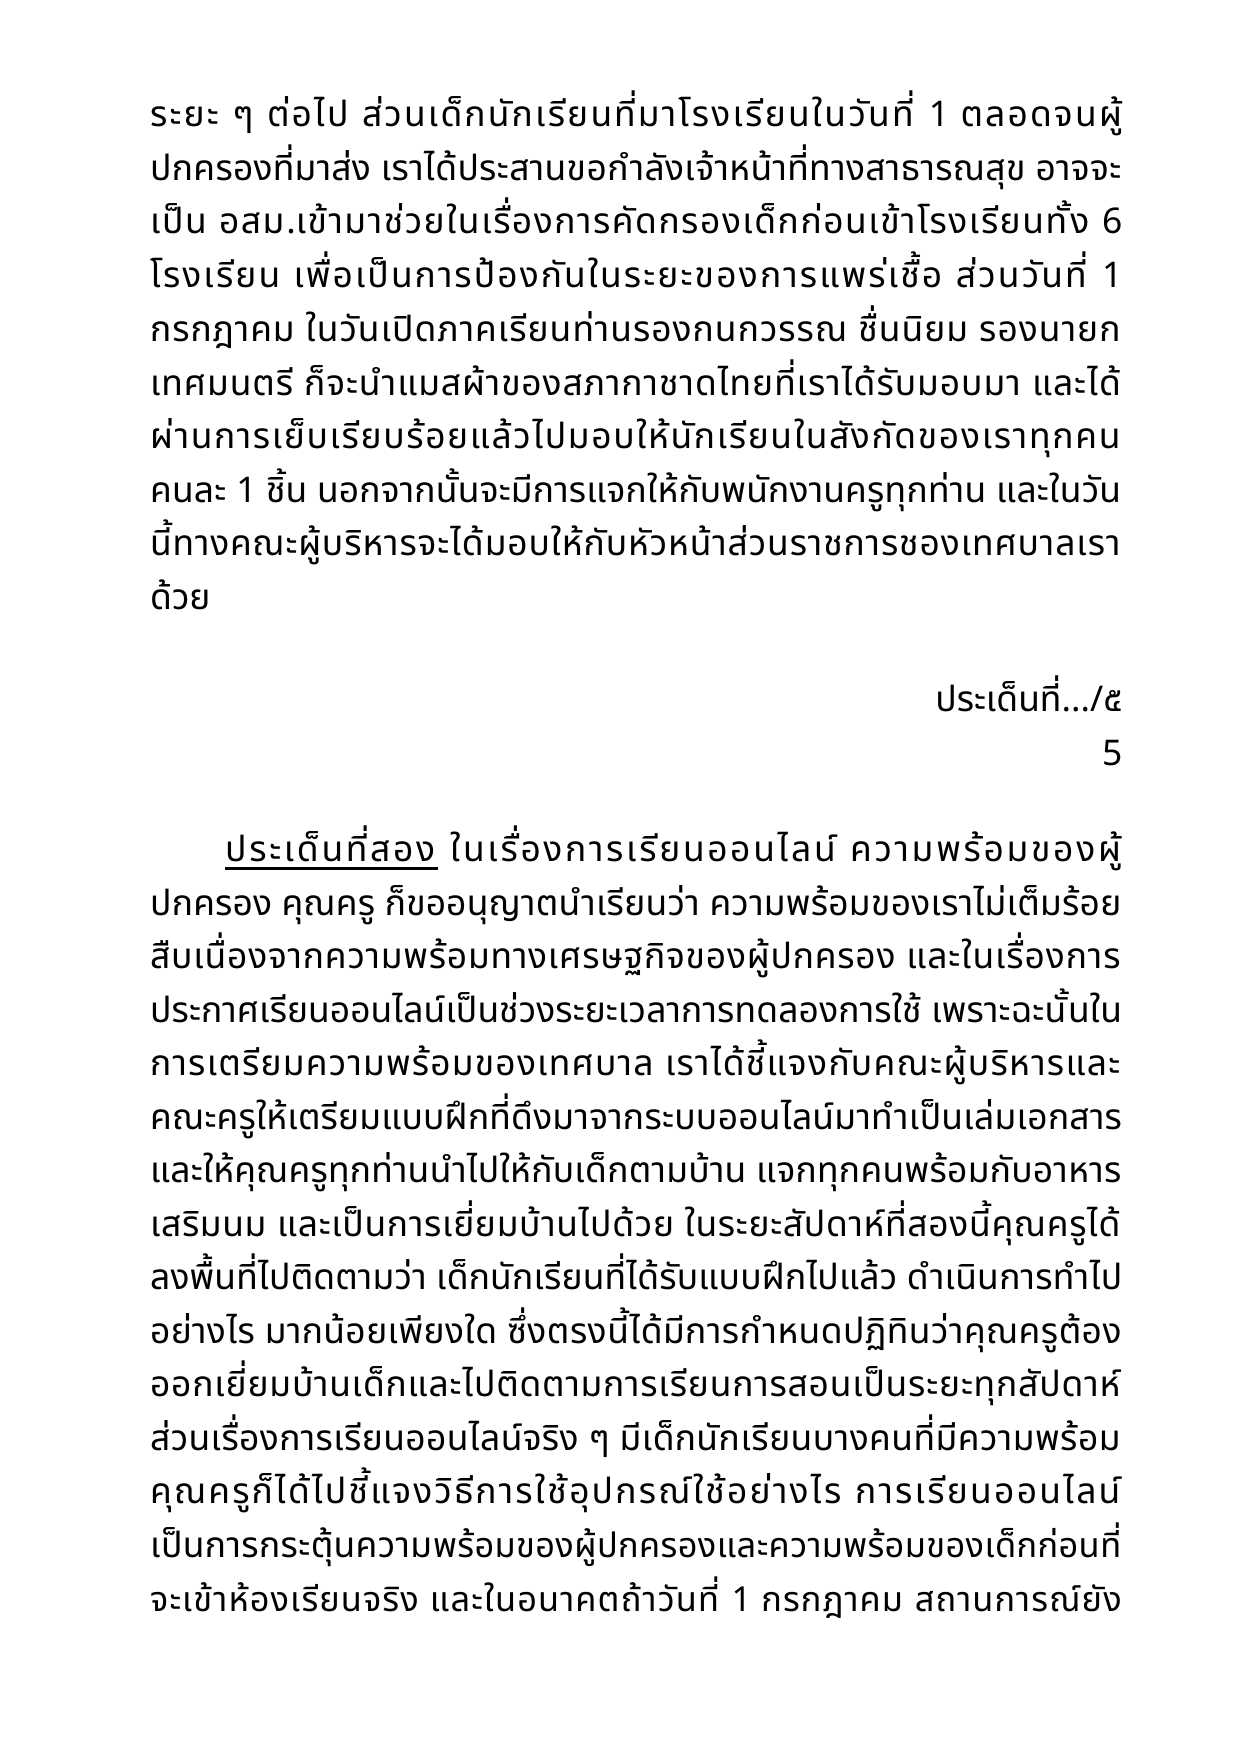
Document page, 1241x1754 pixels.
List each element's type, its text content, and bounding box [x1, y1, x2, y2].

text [150, 824, 1122, 1627]
text 5 [150, 727, 1122, 776]
text ประเด็นที่.../๕ [150, 673, 1122, 727]
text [150, 89, 1122, 625]
